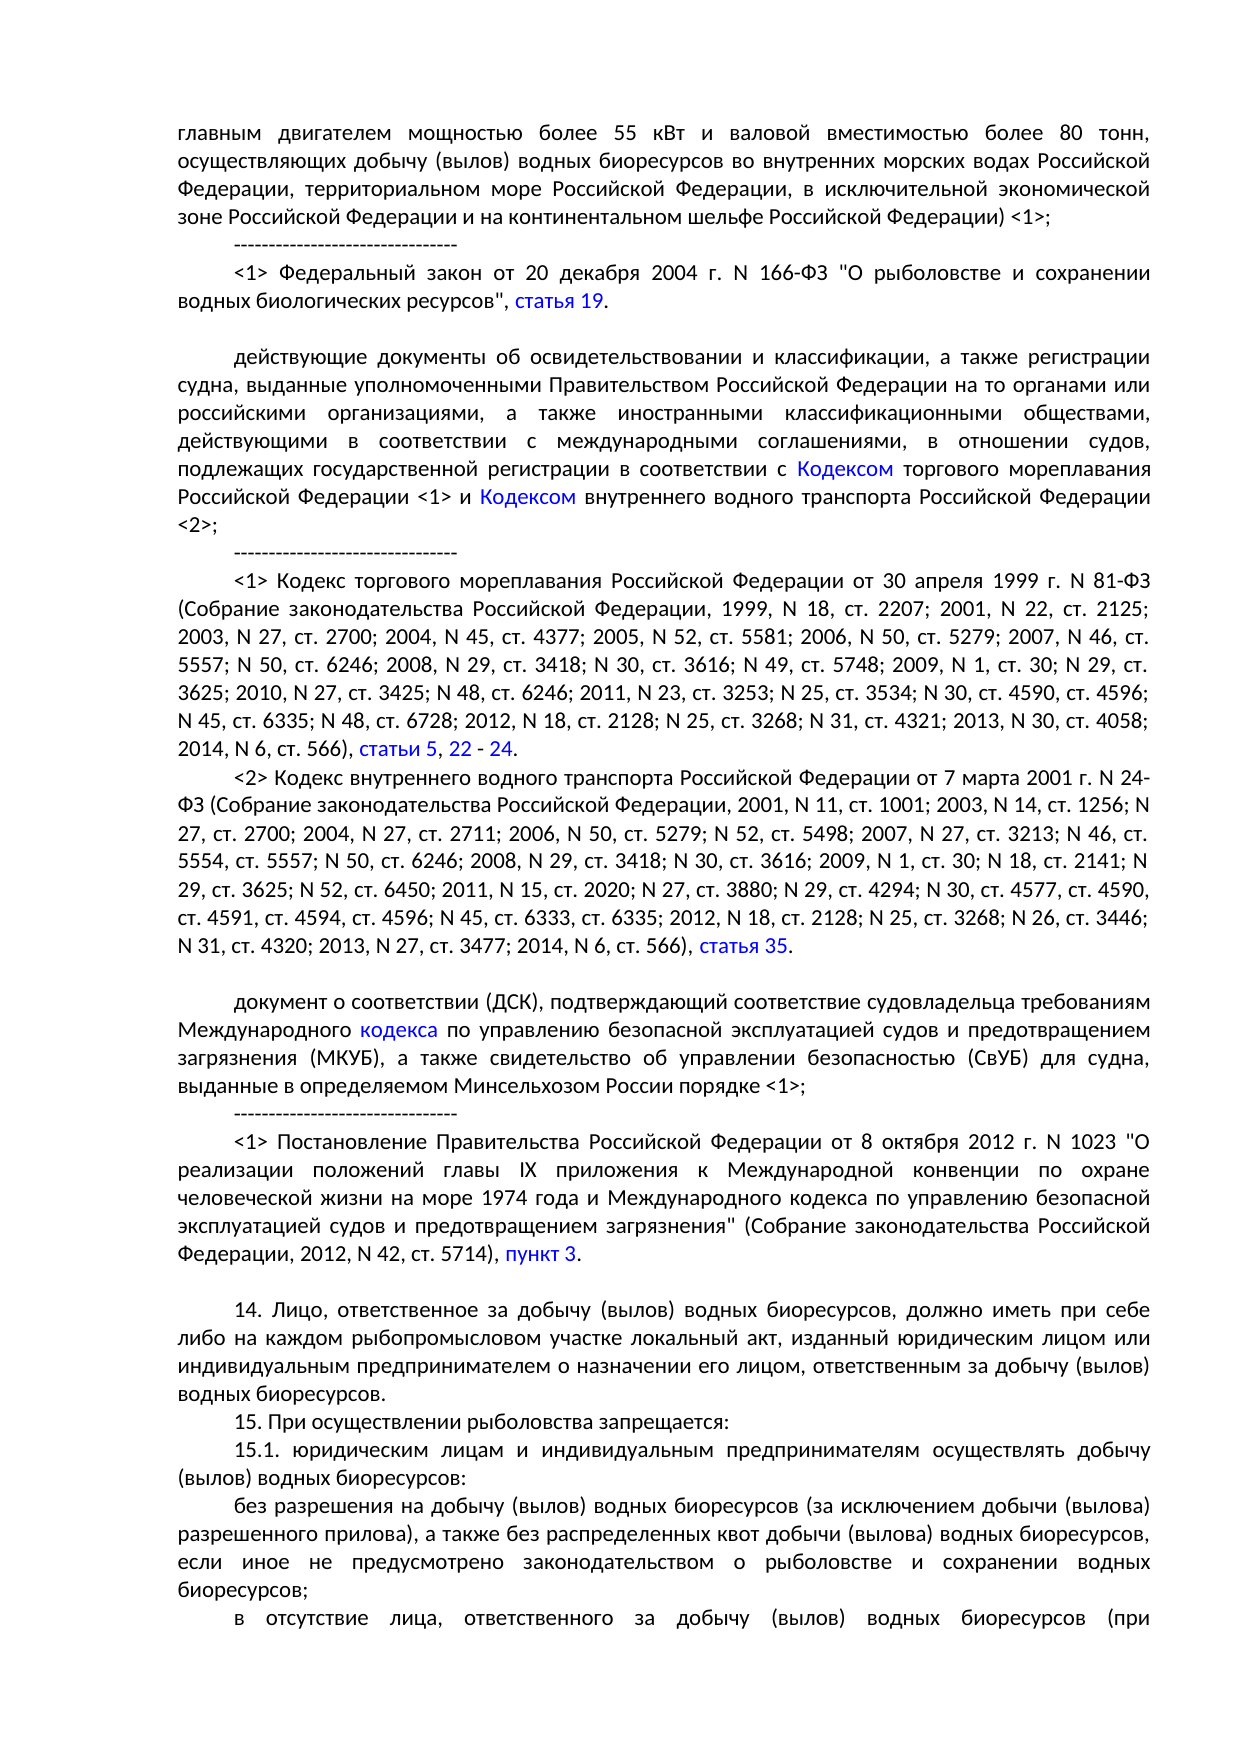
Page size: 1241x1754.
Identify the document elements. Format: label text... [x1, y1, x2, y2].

text 14. Лицо, ответственное за добычу (вылов) водных биоресурсов, должно иметь при себе либо на каждом рыбопромысловом участке локальный акт, изданный юридическим лицом или индивидуальным предпринимателем о назначении его лицом, ответственным за добычу (вылов) водных биоресурсов. [177, 1295, 1152, 1407]
text без разрешения на добычу (вылов) водных биоресурсов (за исключением добычи (вылова) разрешенного прилова), а также без распределенных квот добычи (вылова) водных биоресурсов, если иное не предусмотрено законодательством о рыболовстве и сохранении водных биоресурсов; [177, 1491, 1152, 1603]
text 15. При осуществлении рыболовства запрещается: [177, 1407, 1152, 1435]
text -------------------------------- [177, 230, 1152, 258]
text <1> Постановление Правительства Российской Федерации от 8 октября 2012 г. N 1023 "О реализации положений главы IX приложения к Международной конвенции по охране человеческой жизни на море 1974 года и Международного кодекса по управлению безопасной эксплуатацией судов и предотвращением загрязнения" (Собрание законодательства Российской Федерации, 2012, N 42, ст. 5714), пункт 3. [177, 1127, 1152, 1267]
text <1> Федеральный закон от 20 декабря 2004 г. N 166-ФЗ "О рыболовстве и сохранении водных биологических ресурсов", статья 19. [177, 258, 1152, 314]
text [177, 1603, 1152, 1631]
text -------------------------------- [177, 538, 1152, 566]
text -------------------------------- [177, 1099, 1152, 1127]
text действующие документы об освидетельствовании и классификации, а также регистрации судна, выданные уполномоченными Правительством Российской Федерации на то органами или российскими организациями, а также иностранными классификационными обществами, действующими в соответствии с международными соглашениями, в отношении судов, подлежащих государственной регистрации в соответствии с Кодексом торгового мореплавания Российской Федерации <1> и Кодексом внутреннего водного транспорта Российской Федерации <2>; [177, 342, 1152, 538]
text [177, 118, 1152, 230]
text <1> Кодекс торгового мореплавания Российской Федерации от 30 апреля 1999 г. N 81-ФЗ (Собрание законодательства Российской Федерации, 1999, N 18, ст. 2207; 2001, N 22, ст. 2125; 2003, N 27, ст. 2700; 2004, N 45, ст. 4377; 2005, N 52, ст. 5581; 2006, N 50, ст. 5279; 2007, N 46, ст. 5557; N 50, ст. 6246; 2008, N 29, ст. 3418; N 30, ст. 3616; N 49, ст. 5748; 2009, N 1, ст. 30; N 29, ст. 3625; 2010, N 27, ст. 3425; N 48, ст. 6246; 2011, N 23, ст. 3253; N 25, ст. 3534; N 30, ст. 4590, ст. 4596; N 45, ст. 6335; N 48, ст. 6728; 2012, N 18, ст. 2128; N 25, ст. 3268; N 31, ст. 4321; 2013, N 30, ст. 4058; 2014, N 6, ст. 566), статьи 5, 22 - 24. [177, 566, 1152, 763]
text документ о соответствии (ДСК), подтверждающий соответствие судовладельца требованиям Международного кодекса по управлению безопасной эксплуатацией судов и предотвращением загрязнения (МКУБ), а также свидетельство об управлении безопасностью (СвУБ) для судна, выданные в определяемом Минсельхозом России порядке <1>; [177, 987, 1152, 1099]
text 15.1. юридическим лицам и индивидуальным предпринимателям осуществлять добычу (вылов) водных биоресурсов: [177, 1435, 1152, 1491]
text <2> Кодекс внутреннего водного транспорта Российской Федерации от 7 марта 2001 г. N 24-ФЗ (Собрание законодательства Российской Федерации, 2001, N 11, ст. 1001; 2003, N 14, ст. 1256; N 27, ст. 2700; 2004, N 27, ст. 2711; 2006, N 50, ст. 5279; N 52, ст. 5498; 2007, N 27, ст. 3213; N 46, ст. 5554, ст. 5557; N 50, ст. 6246; 2008, N 29, ст. 3418; N 30, ст. 3616; 2009, N 1, ст. 30; N 18, ст. 2141; N 29, ст. 3625; N 52, ст. 6450; 2011, N 15, ст. 2020; N 27, ст. 3880; N 29, ст. 4294; N 30, ст. 4577, ст. 4590, ст. 4591, ст. 4594, ст. 4596; N 45, ст. 6333, ст. 6335; 2012, N 18, ст. 2128; N 25, ст. 3268; N 26, ст. 3446; N 31, ст. 4320; 2013, N 27, ст. 3477; 2014, N 6, ст. 566), статья 35. [177, 763, 1152, 959]
